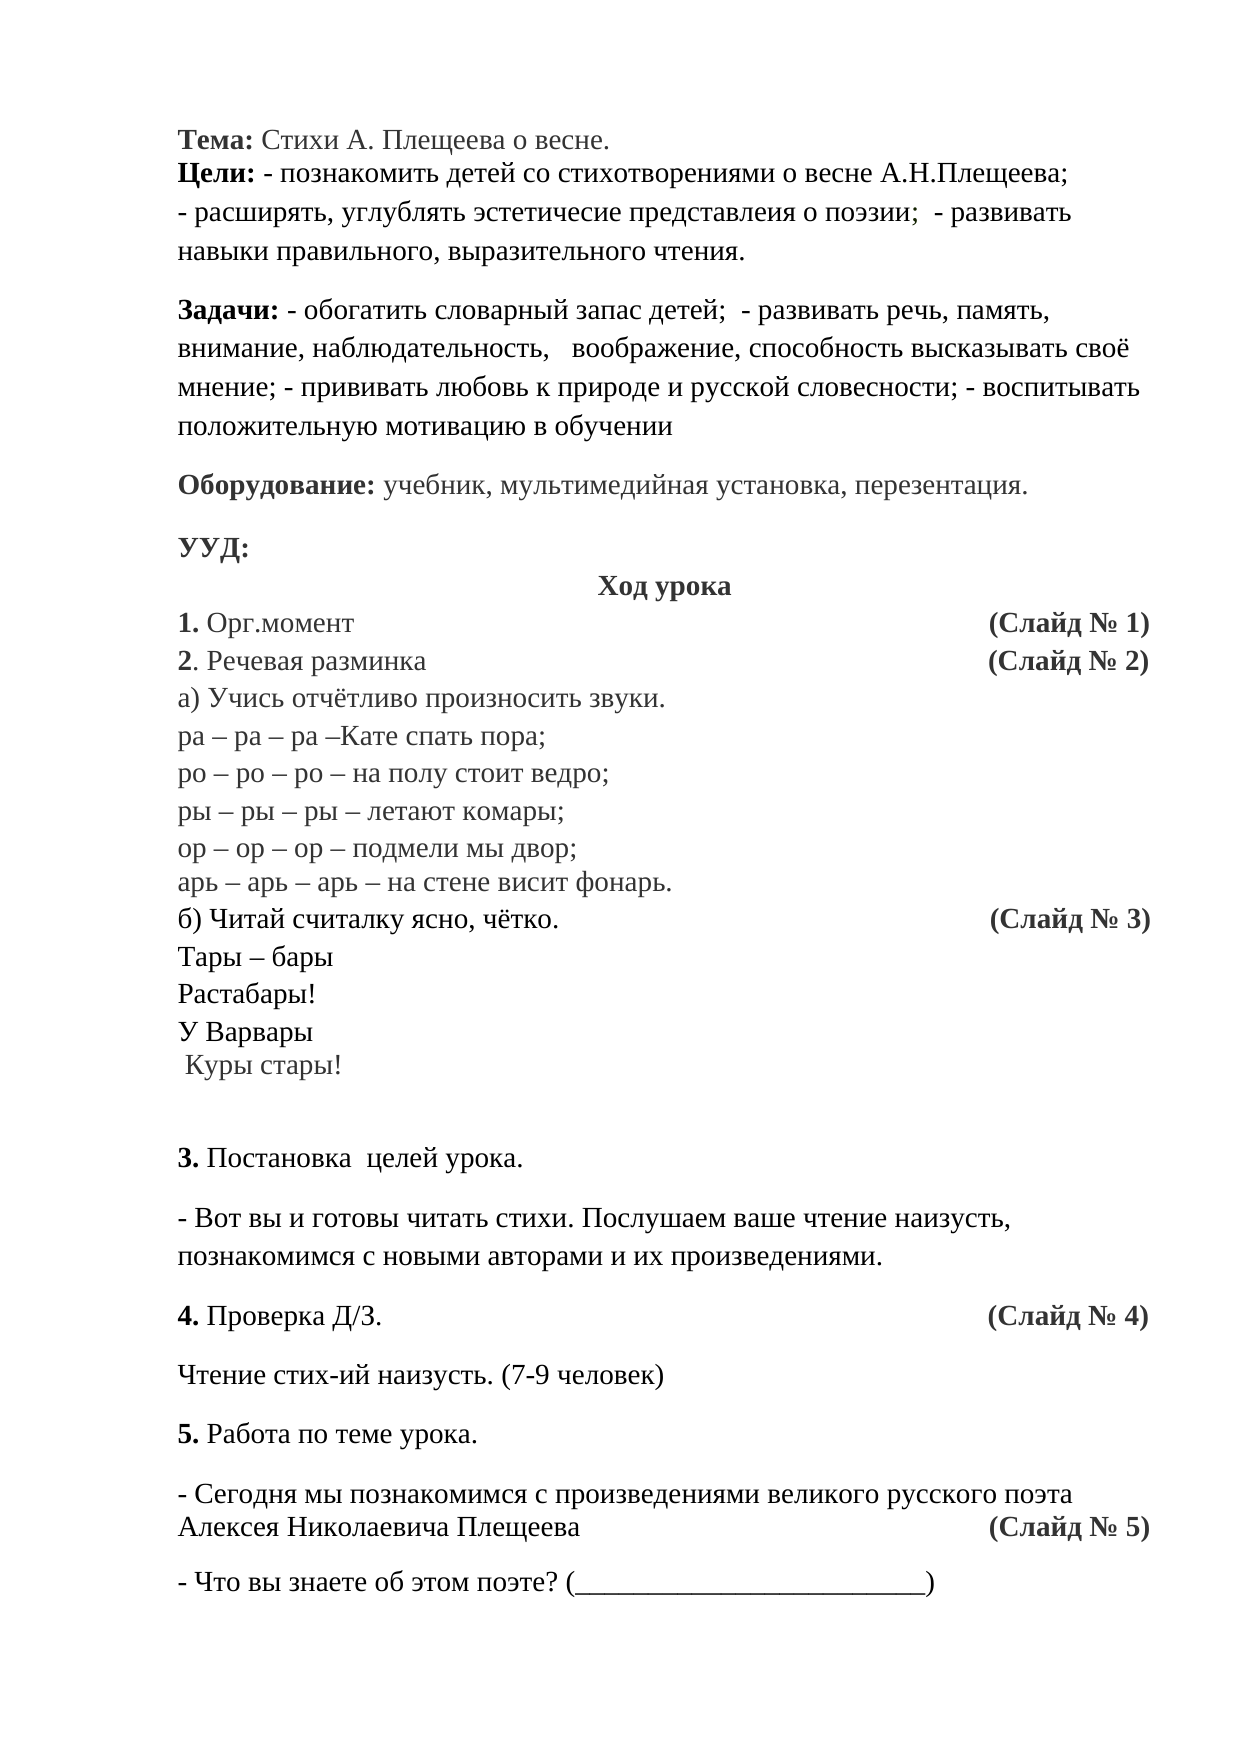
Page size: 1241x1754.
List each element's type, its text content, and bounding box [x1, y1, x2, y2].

text Ход урока [177, 564, 1152, 601]
text 5. Работа по теме урока. [177, 1416, 1152, 1450]
text Задачи: - обогатить словарный запас детей; - развивать речь, память, внимание, наблюдательность, воображение, способность высказывать своё мнение; - прививать любовь к природе и русской словесности; - воспитывать положительную мотивацию в обучении [177, 292, 1152, 441]
text 2. Речевая разминка (Слайд № 2) [177, 639, 1152, 676]
text УУД: [177, 526, 1152, 564]
text а) Учись отчётливо произносить звуки. [177, 676, 1152, 714]
text Оборудование: учебник, мультимедийная установка, перезентация. [177, 467, 1152, 501]
text 4. Проверка Д/З. (Слайд № 4) [177, 1298, 1152, 1331]
text арь – арь – арь – на стене висит фонарь. [177, 864, 1152, 897]
text ор – ор – ор – подмели мы двор; [177, 826, 1152, 864]
text 1. Орг.момент (Слайд № 1) [177, 601, 1152, 639]
text 3. Постановка целей урока. [177, 1140, 1152, 1174]
text Цели: - познакомить детей со стихотворениями о весне А.Н.Плещеева; - расширять, углублять эстетичесие представлеия о поэзии; - развивать навыки правильного, выразительного чтения. [177, 156, 1152, 266]
text Тары – бары [177, 935, 1152, 972]
text Куры стары! [177, 1047, 1152, 1081]
text ра – ра – ра –Кате спать пора; [177, 714, 1152, 751]
text Тема: Стихи А. Плещеева о весне. [177, 118, 1152, 156]
text Чтение стих-ий наизусть. (7-9 человек) [177, 1357, 1152, 1391]
text Растабары! [177, 972, 1152, 1010]
text У Варвары [177, 1010, 1152, 1047]
text б) Читай считалку ясно, чётко. (Слайд № 3) [177, 897, 1152, 935]
text ро – ро – ро – на полу стоит ведро; [177, 751, 1152, 789]
text - Вот вы и готовы читать стихи. Послушаем ваше чтение наизусть, познакомимся с новыми авторами и их произведениями. [177, 1200, 1152, 1272]
text ры – ры – ры – летают комары; [177, 789, 1152, 826]
text - Сегодня мы познакомимся с произведениями великого русского поэта Алексея Николаевича Плещеева (Слайд № 5) [177, 1476, 1152, 1543]
text - Что вы знаете об этом поэте? (________________________) [177, 1564, 1152, 1597]
